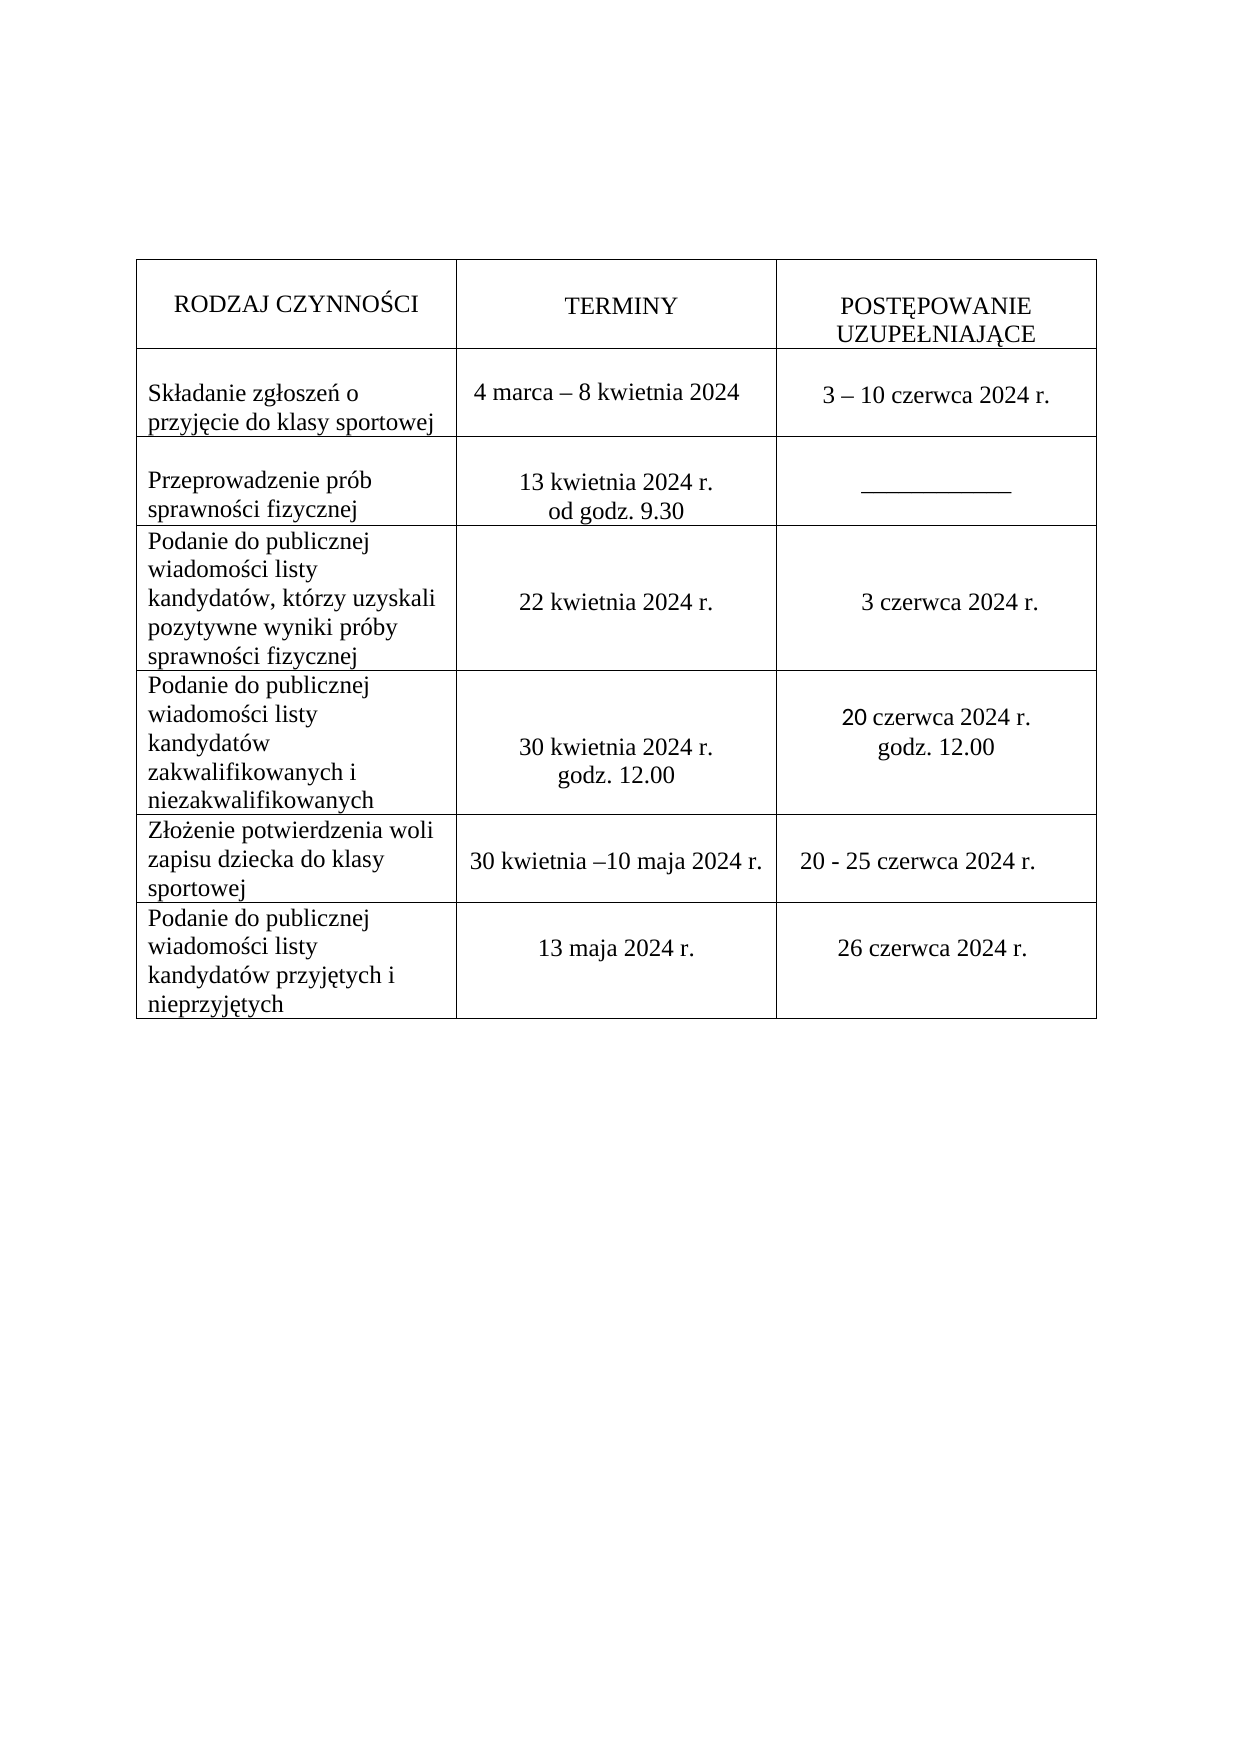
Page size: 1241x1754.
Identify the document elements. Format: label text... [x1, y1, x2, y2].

table_header TERMINY [457, 260, 776, 348]
table_cell 20 - 25 czerwca 2024 r. [777, 815, 1096, 902]
table_cell Podanie do publicznej wiadomości listy kandydatów przyjętych i nieprzyjętych [137, 903, 456, 1018]
table_cell 30 kwietnia –10 maja 2024 r. [457, 815, 776, 902]
table_cell Składanie zgłoszeń o przyjęcie do klasy sportowej [137, 349, 456, 436]
table_cell 3 czerwca 2024 r. [777, 526, 1096, 669]
table_cell Złożenie potwierdzenia woli zapisu dziecka do klasy sportowej [137, 815, 456, 902]
table_cell Podanie do publicznej wiadomości listy kandydatów, którzy uzyskali pozytywne wyniki próby sprawności fizycznej [137, 526, 456, 669]
table_cell ____________ [777, 437, 1096, 525]
table_cell 30 kwietnia 2024 r. godz. 12.00 [457, 671, 776, 814]
table_cell Przeprowadzenie prób sprawności fizycznej [137, 437, 456, 525]
table_cell 3 – 10 czerwca 2024 r. [777, 349, 1096, 436]
table_cell 13 kwietnia 2024 r. od godz. 9.30 [457, 437, 776, 525]
table_cell 22 kwietnia 2024 r. [457, 526, 776, 669]
table_cell 13 maja 2024 r. [457, 903, 776, 1018]
table_cell Podanie do publicznej wiadomości listy kandydatów zakwalifikowanych i niezakwalifikowanych [137, 671, 456, 814]
table_cell 26 czerwca 2024 r. [777, 903, 1096, 1018]
table_cell 20 czerwca 2024 r. godz. 12.00 [777, 671, 1096, 814]
table_header RODZAJ CZYNNOŚCI [137, 260, 456, 348]
table_header POSTĘPOWANIE UZUPEŁNIAJĄCE [777, 260, 1096, 348]
table_cell 4 marca – 8 kwietnia 2024 [457, 349, 776, 436]
